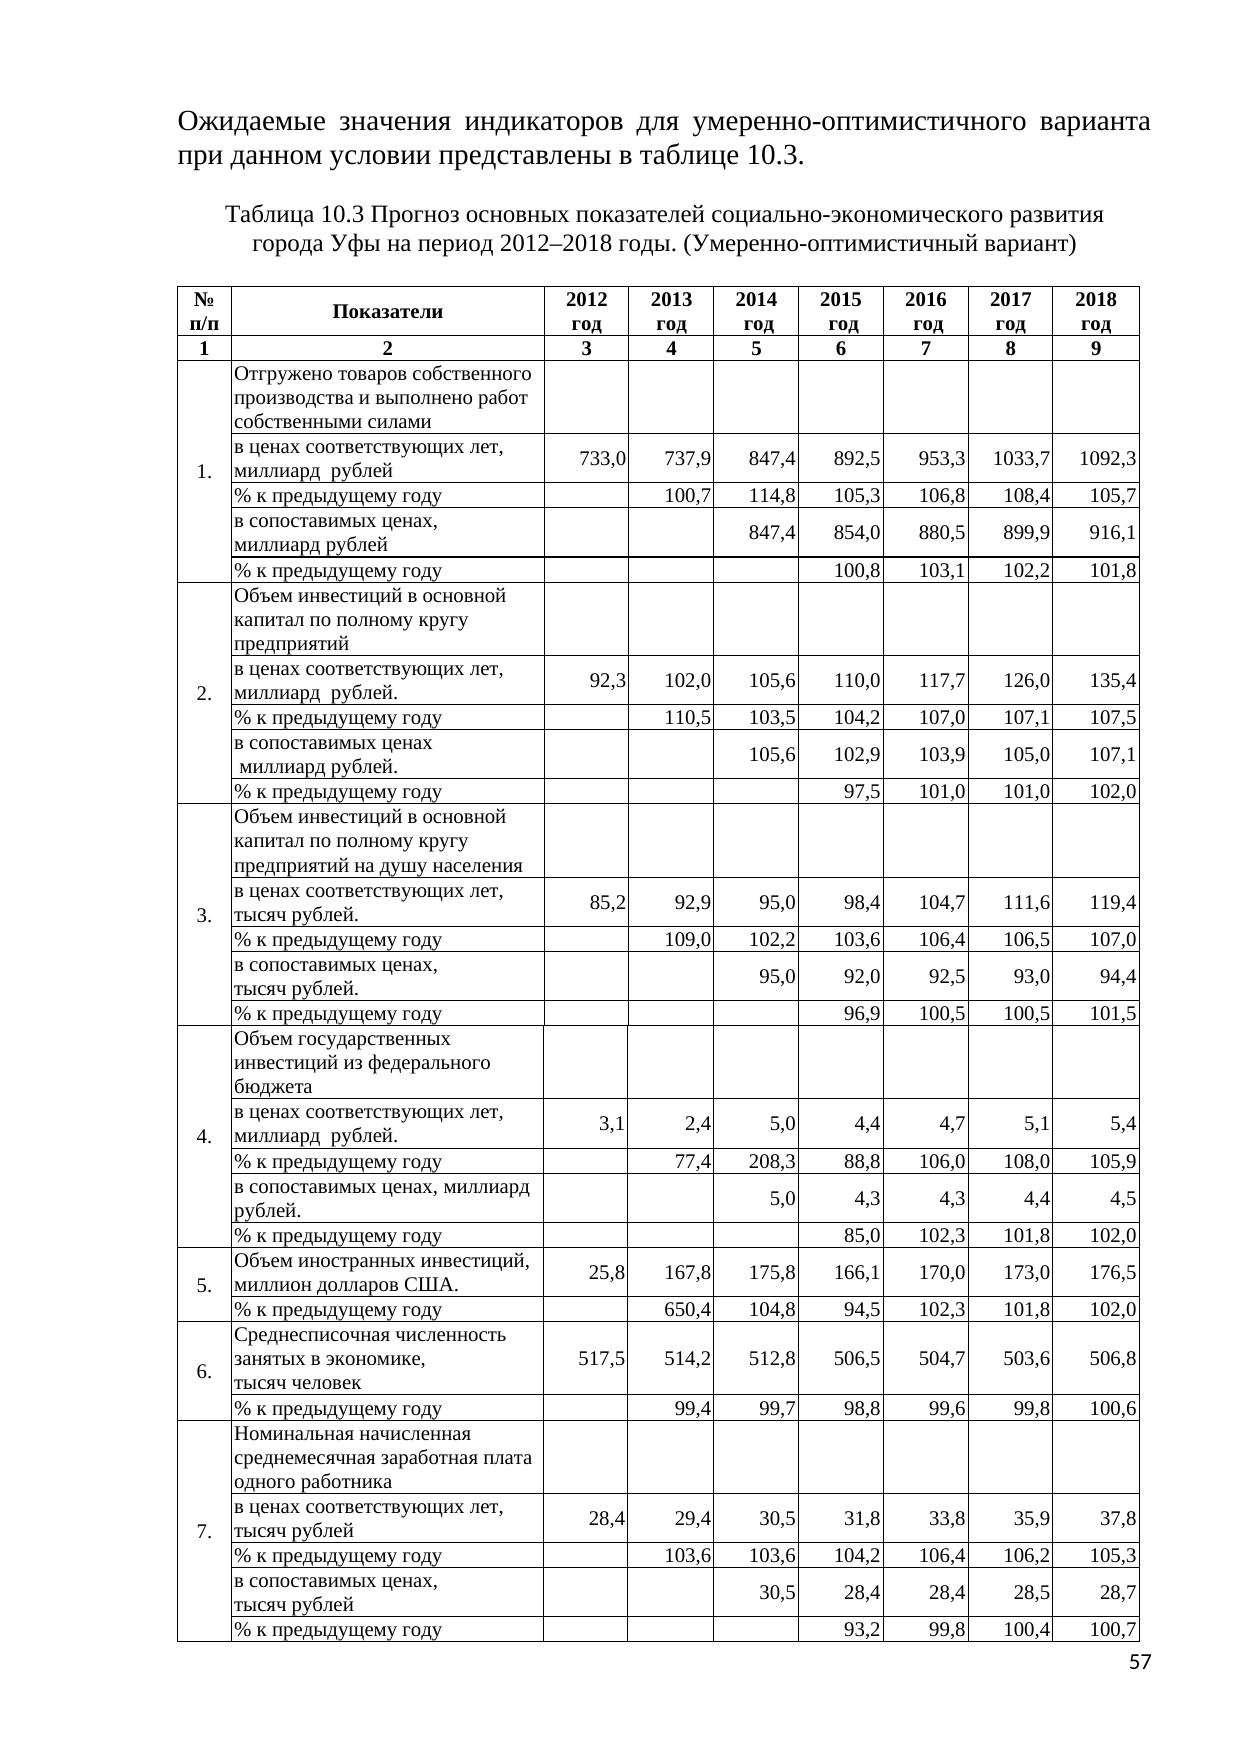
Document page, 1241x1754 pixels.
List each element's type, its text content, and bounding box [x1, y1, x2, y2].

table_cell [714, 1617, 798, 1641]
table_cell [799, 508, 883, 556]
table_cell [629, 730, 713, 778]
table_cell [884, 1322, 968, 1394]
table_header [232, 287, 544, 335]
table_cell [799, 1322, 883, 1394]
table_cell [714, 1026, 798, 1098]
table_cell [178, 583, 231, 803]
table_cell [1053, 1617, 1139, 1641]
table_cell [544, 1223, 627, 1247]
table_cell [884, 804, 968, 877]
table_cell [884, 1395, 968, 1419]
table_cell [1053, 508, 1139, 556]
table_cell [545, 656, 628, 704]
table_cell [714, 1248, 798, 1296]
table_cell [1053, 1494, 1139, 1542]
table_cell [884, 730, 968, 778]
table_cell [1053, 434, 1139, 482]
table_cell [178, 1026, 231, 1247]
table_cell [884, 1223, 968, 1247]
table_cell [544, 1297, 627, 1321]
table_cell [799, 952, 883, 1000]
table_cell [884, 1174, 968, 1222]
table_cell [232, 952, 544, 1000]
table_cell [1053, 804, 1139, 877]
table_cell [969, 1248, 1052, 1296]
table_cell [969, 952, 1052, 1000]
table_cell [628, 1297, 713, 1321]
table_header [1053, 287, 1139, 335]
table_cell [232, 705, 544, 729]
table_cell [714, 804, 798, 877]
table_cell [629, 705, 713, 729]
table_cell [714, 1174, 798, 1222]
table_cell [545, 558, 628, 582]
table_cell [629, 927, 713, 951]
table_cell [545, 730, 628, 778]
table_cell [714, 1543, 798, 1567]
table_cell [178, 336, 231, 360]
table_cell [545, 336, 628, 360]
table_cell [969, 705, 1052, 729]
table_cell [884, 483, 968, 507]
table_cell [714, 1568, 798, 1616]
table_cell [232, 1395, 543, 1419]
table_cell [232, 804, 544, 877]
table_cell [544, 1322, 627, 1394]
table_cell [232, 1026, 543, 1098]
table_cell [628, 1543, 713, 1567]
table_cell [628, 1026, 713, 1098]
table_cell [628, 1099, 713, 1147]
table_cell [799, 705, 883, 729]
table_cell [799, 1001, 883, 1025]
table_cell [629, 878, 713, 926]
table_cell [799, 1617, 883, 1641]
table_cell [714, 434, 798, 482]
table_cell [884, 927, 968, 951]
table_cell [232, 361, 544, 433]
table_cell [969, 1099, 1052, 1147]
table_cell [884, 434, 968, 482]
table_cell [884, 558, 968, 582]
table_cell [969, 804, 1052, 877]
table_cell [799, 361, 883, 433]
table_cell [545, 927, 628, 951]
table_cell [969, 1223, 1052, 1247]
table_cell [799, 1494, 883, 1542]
text Таблица 10.3 Прогноз основных показателей социально-экономического развития [177, 199, 1152, 228]
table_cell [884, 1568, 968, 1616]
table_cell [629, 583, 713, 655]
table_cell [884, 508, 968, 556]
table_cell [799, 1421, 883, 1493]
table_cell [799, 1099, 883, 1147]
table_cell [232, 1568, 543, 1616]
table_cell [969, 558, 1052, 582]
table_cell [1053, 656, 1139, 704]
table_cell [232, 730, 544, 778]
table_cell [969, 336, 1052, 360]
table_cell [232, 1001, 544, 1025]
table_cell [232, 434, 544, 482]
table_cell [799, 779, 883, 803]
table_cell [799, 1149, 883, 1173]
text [177, 103, 1152, 171]
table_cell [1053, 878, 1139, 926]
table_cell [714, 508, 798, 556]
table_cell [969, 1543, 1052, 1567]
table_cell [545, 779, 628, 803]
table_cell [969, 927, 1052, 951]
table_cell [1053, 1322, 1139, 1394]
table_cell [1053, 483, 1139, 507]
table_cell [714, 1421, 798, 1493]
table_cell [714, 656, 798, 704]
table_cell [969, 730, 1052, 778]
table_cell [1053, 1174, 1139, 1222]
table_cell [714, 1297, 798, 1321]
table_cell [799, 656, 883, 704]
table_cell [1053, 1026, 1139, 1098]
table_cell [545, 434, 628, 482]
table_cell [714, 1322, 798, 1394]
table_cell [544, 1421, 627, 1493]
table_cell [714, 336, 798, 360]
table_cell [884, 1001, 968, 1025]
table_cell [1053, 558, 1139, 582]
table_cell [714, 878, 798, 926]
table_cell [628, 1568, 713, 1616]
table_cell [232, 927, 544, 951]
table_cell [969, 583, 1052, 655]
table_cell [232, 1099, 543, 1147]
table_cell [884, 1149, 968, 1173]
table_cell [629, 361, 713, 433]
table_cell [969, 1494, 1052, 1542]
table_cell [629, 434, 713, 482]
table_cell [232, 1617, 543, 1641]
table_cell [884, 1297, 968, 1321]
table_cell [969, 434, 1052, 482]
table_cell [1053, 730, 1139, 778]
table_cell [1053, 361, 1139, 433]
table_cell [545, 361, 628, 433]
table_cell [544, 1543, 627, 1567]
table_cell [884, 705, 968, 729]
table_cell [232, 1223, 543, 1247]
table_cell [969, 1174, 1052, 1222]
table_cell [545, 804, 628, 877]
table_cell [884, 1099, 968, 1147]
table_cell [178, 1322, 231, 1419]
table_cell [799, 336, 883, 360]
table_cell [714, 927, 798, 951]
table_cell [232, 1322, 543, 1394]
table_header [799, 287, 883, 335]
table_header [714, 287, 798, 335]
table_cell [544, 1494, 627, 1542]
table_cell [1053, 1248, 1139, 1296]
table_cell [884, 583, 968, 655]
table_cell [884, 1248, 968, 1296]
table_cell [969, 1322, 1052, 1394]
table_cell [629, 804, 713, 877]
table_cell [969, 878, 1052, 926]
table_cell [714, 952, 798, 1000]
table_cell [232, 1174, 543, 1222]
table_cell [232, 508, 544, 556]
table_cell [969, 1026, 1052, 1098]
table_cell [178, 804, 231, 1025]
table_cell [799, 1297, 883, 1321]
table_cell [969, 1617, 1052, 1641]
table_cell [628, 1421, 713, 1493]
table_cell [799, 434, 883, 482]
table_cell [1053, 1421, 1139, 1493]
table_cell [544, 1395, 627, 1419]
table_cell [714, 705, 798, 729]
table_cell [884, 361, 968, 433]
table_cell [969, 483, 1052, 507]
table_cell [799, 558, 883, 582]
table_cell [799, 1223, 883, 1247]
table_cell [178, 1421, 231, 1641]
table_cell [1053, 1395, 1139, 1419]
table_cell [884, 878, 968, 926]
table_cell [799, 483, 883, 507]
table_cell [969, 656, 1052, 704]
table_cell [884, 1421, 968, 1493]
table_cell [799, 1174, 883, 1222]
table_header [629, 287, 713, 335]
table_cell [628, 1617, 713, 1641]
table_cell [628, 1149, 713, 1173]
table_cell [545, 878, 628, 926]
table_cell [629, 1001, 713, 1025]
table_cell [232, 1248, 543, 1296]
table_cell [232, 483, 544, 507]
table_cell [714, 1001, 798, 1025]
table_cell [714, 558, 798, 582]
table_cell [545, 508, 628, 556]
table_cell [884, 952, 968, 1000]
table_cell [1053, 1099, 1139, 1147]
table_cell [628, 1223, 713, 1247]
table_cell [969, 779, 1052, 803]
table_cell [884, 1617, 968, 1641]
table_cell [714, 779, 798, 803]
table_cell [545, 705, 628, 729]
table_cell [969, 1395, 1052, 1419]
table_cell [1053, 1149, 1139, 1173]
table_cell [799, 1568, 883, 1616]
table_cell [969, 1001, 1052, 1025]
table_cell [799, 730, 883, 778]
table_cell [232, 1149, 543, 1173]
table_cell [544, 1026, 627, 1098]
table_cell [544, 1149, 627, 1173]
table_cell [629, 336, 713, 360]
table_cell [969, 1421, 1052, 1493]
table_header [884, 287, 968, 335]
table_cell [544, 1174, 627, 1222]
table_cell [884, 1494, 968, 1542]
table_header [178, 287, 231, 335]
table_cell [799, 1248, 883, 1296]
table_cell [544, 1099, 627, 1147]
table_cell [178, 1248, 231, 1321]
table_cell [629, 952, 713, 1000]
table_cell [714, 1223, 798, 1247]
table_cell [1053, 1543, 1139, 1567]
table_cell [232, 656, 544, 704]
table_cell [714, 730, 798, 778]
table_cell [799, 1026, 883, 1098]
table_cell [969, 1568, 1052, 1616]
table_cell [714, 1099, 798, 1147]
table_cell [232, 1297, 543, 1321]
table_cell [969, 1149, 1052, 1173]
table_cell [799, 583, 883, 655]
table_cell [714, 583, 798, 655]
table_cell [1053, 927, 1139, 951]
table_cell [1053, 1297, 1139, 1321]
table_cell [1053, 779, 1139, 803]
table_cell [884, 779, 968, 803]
text города Уфы на период 2012–2018 годы. (Умеренно-оптимистичный вариант) [177, 228, 1152, 257]
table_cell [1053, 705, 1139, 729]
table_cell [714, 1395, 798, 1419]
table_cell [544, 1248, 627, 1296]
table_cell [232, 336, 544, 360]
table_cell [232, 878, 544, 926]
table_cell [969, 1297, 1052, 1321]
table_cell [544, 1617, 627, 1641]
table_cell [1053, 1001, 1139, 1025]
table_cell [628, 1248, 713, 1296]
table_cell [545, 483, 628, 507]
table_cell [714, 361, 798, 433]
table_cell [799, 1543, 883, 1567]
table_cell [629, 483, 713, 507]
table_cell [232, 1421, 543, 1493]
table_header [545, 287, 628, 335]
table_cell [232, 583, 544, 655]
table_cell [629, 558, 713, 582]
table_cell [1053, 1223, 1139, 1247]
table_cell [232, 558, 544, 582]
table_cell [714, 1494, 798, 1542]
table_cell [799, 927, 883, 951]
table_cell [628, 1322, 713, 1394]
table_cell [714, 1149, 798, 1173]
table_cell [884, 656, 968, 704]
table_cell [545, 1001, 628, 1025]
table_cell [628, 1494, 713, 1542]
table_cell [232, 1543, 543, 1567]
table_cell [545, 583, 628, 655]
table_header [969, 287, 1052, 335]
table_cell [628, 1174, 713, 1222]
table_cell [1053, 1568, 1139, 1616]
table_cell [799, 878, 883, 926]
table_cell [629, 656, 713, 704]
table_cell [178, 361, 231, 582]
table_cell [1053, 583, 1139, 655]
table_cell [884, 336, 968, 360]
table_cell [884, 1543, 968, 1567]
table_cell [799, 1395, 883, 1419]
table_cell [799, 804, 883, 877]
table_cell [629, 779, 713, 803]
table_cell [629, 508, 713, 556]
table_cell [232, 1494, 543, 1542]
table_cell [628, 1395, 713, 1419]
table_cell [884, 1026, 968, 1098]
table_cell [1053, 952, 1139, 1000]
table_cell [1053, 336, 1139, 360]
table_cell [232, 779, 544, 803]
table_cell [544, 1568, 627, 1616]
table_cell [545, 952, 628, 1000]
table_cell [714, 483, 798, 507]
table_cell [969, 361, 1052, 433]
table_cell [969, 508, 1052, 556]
